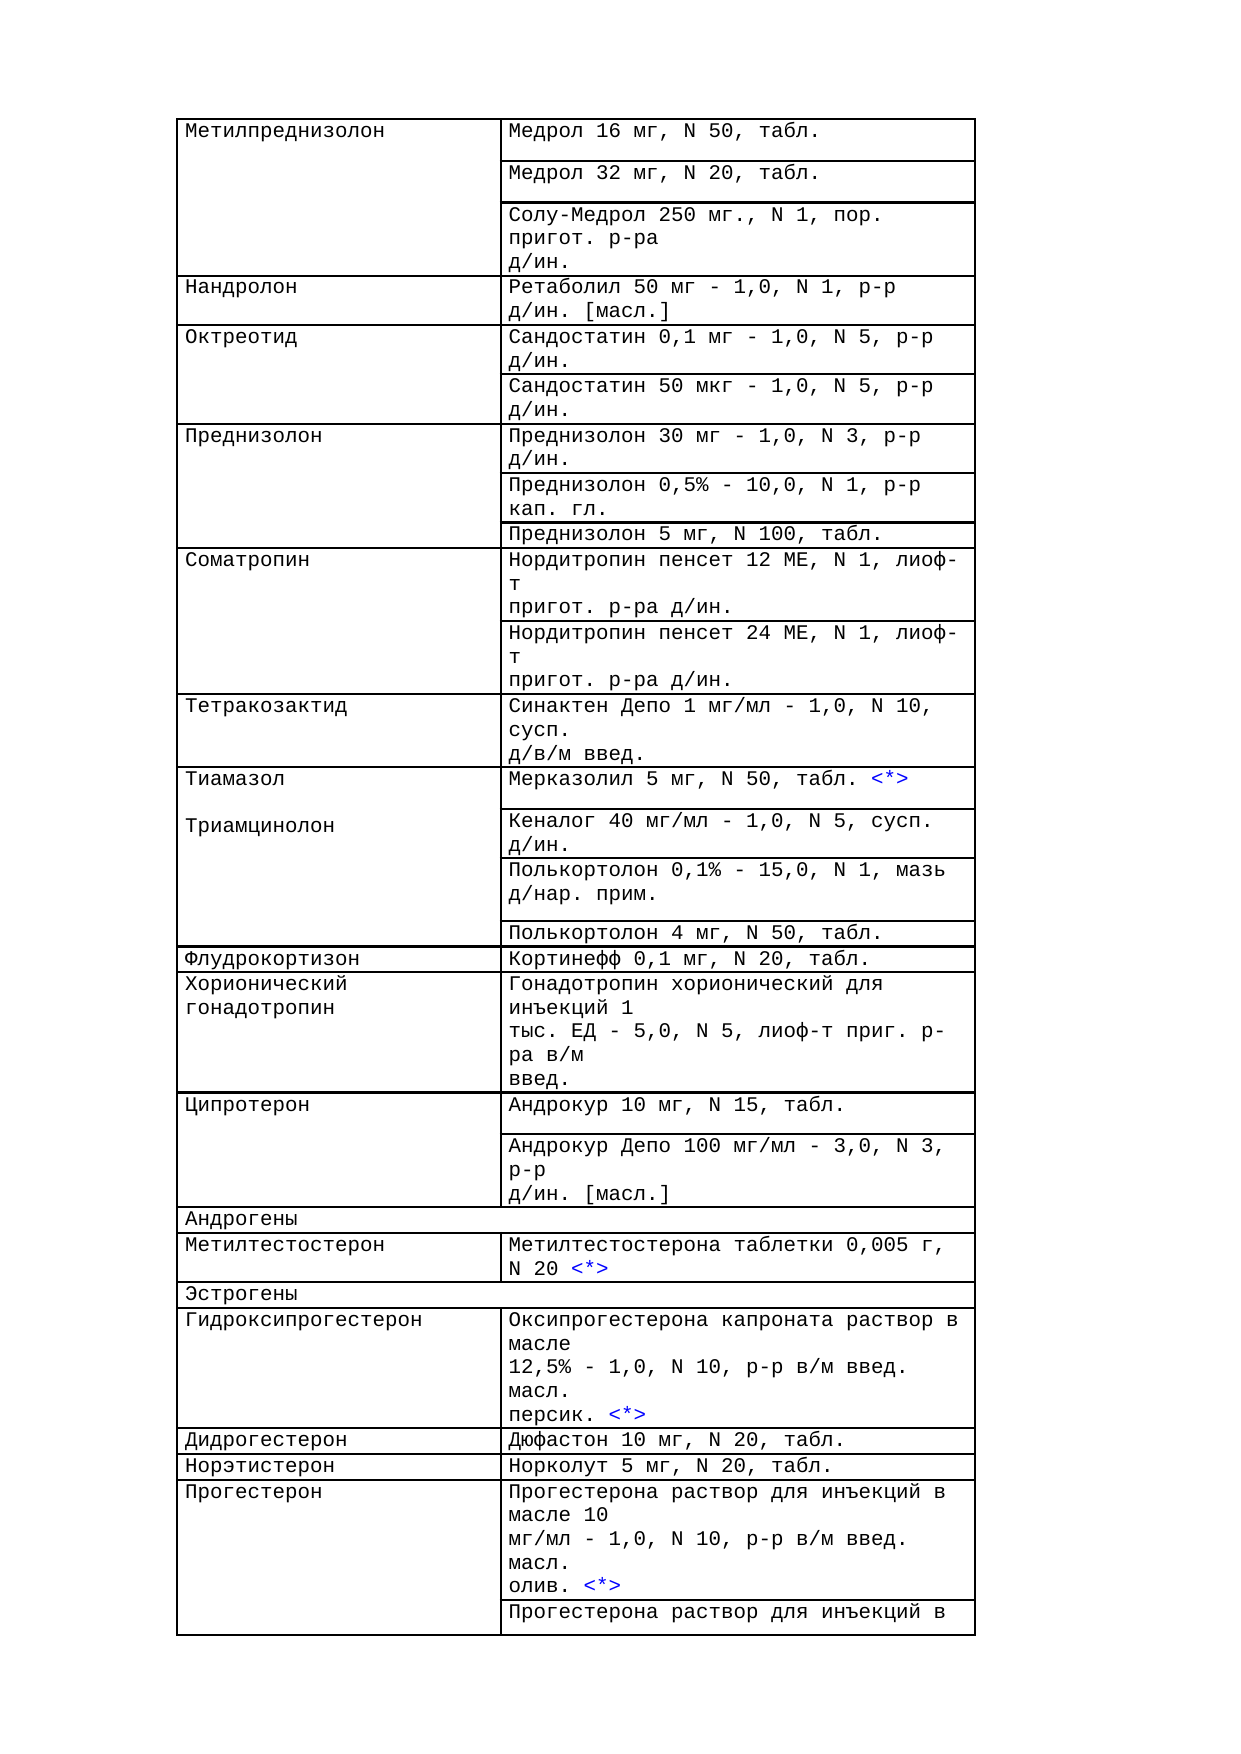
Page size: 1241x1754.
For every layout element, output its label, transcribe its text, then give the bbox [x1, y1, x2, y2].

table_cell Прогестерон [178, 1481, 500, 1634]
table_cell Метилпреднизолон [178, 120, 500, 274]
table_cell Соматропин [178, 549, 500, 693]
table_cell Синактен Депо 1 мг/мл - 1,0, N 10, сусп. д/в/м введ. [502, 695, 974, 766]
table_cell Сандостатин 0,1 мг - 1,0, N 5, р-р д/ин. [502, 326, 974, 373]
table_cell Гидроксипрогестерон [178, 1309, 500, 1427]
table_cell Преднизолон [178, 425, 500, 547]
table_cell Нандролон [178, 277, 500, 324]
table_cell Кеналог 40 мг/мл - 1,0, N 5, сусп. д/ин. [502, 810, 974, 857]
table_cell Ретаболил 50 мг - 1,0, N 1, р-р д/ин. [масл.] [502, 277, 974, 324]
table_cell Преднизолон 5 мг, N 100, табл. [502, 524, 974, 547]
table_cell Мерказолил 5 мг, N 50, табл. <*> [502, 768, 974, 808]
table_cell Преднизолон 0,5% - 10,0, N 1, р-р кап. гл. [502, 474, 974, 521]
table_cell Метилтестостерон [178, 1234, 500, 1281]
table_cell Нордитропин пенсет 24 МЕ, N 1, лиоф-т пригот. р-ра д/ин. [502, 622, 974, 693]
table_cell Кортинефф 0,1 мг, N 20, табл. [502, 948, 974, 971]
table_cell Метилтестостерона таблетки 0,005 г, N 20 <*> [502, 1234, 974, 1281]
table_cell Гонадотропин хорионический для инъекций 1 тыс. ЕД - 5,0, N 5, лиоф-т приг. р-ра в/м введ. [502, 973, 974, 1091]
table_cell Полькортолон 0,1% - 15,0, N 1, мазь д/нар. прим. [502, 859, 974, 920]
table_cell Сандостатин 50 мкг - 1,0, N 5, р-р д/ин. [502, 375, 974, 423]
table_cell Медрол 32 мг, N 20, табл. [502, 162, 974, 201]
table_cell Полькортолон 4 мг, N 50, табл. [502, 922, 974, 945]
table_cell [502, 1601, 974, 1634]
table_cell Дидрогестерон [178, 1429, 500, 1453]
table_cell Андрокур Депо 100 мг/мл - 3,0, N 3, р-р д/ин. [масл.] [502, 1135, 974, 1206]
table_cell Прогестерона раствор для инъекций в масле 10 мг/мл - 1,0, N 10, р-р в/м введ. масл. олив. <*> [502, 1481, 974, 1599]
table_cell Ципротерон [178, 1094, 500, 1206]
table_cell Оксипрогестерона капроната раствор в масле 12,5% - 1,0, N 10, р-р в/м введ. масл. персик. <*> [502, 1309, 974, 1427]
table_cell Медрол 16 мг, N 50, табл. [502, 120, 974, 160]
table_cell Норэтистерон [178, 1455, 500, 1479]
table_cell Дюфастон 10 мг, N 20, табл. [502, 1429, 974, 1453]
table_cell Эстрогены [178, 1283, 974, 1307]
table_cell Андрогены [178, 1208, 974, 1232]
table_cell Норколут 5 мг, N 20, табл. [502, 1455, 974, 1479]
table_cell Андрокур 10 мг, N 15, табл. [502, 1094, 974, 1133]
table_cell Преднизолон 30 мг - 1,0, N 3, р-р д/ин. [502, 425, 974, 472]
table_cell Солу-Медрол 250 мг., N 1, пор. пригот. р-ра д/ин. [502, 204, 974, 274]
table_cell Нордитропин пенсет 12 МЕ, N 1, лиоф-т пригот. р-ра д/ин. [502, 549, 974, 620]
table_cell Хорионический гонадотропин [178, 973, 500, 1091]
table_cell Октреотид [178, 326, 500, 423]
table_cell Флудрокортизон [178, 948, 500, 971]
table_cell Тиамазол Триамцинолон [178, 768, 500, 945]
table_cell Тетракозактид [178, 695, 500, 766]
